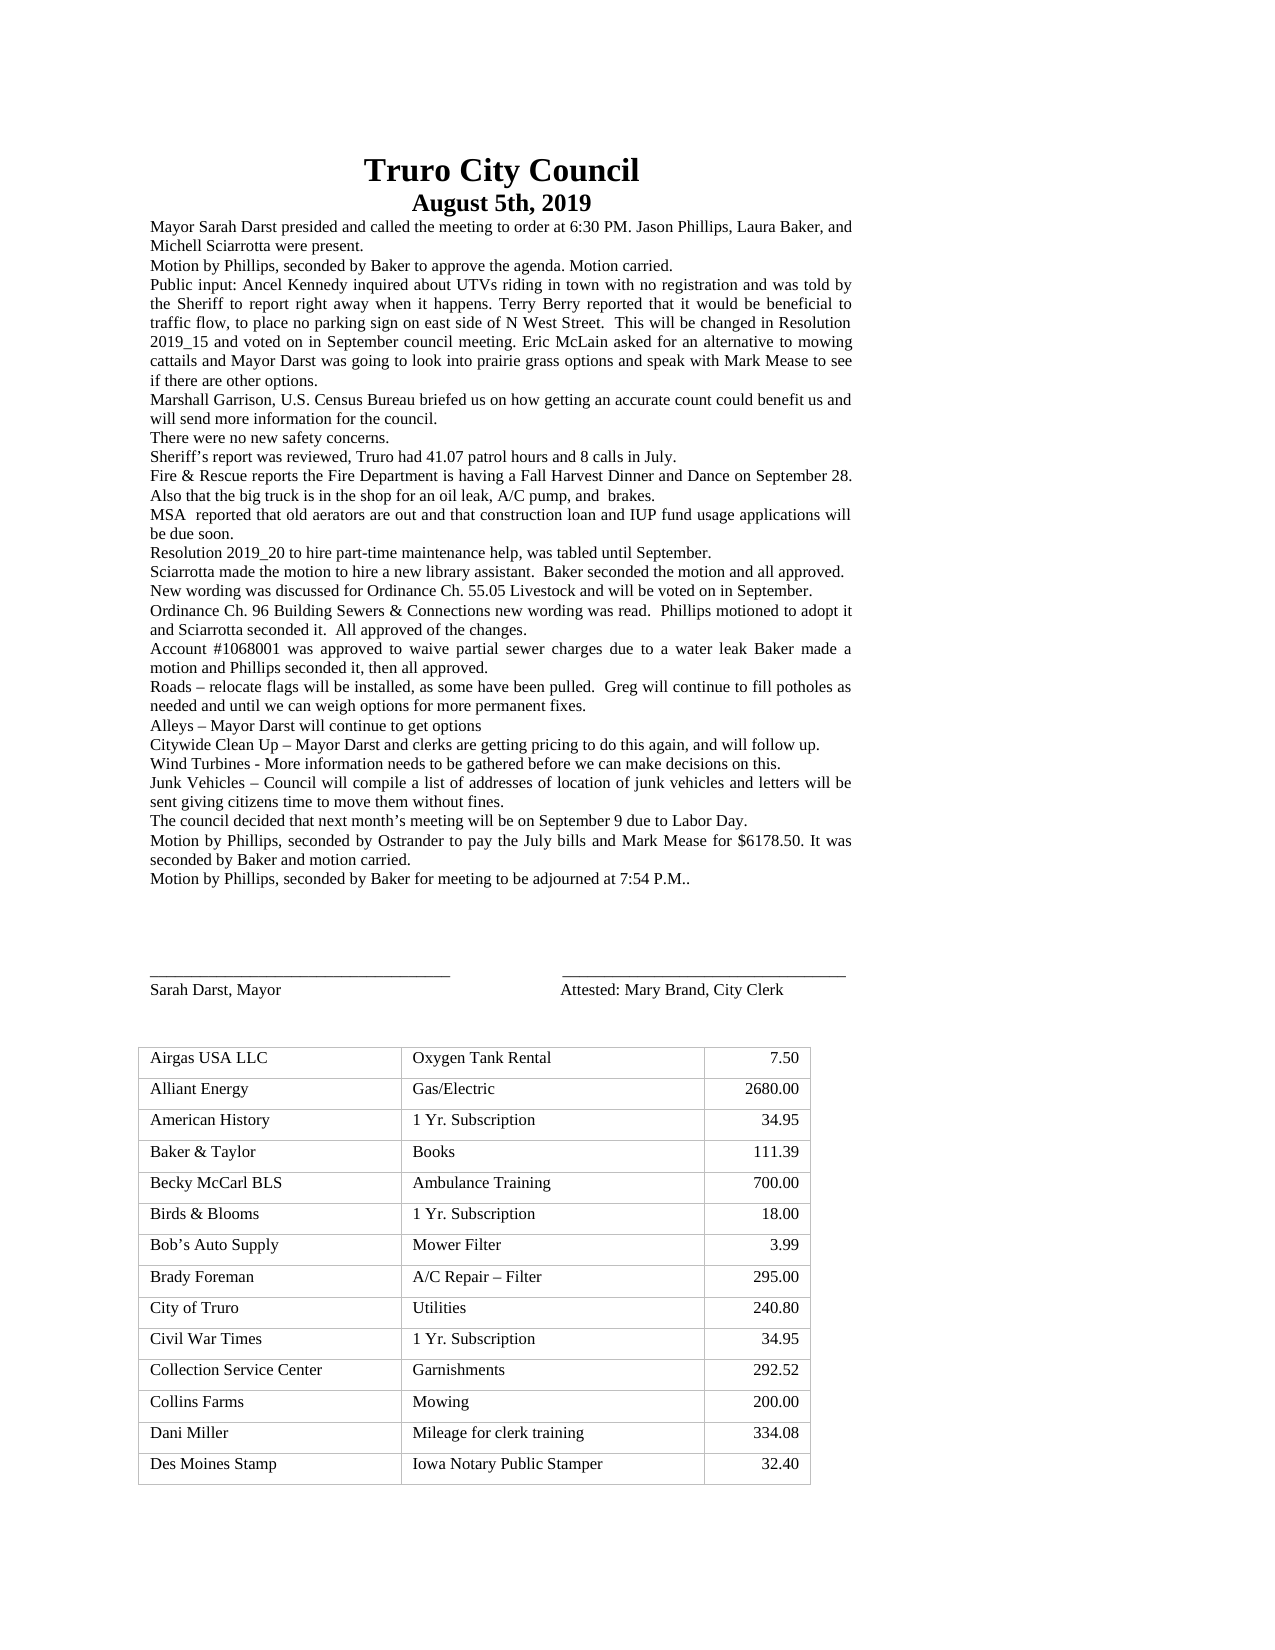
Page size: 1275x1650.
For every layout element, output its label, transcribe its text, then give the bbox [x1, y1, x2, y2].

table_header 7.50 [705, 1048, 810, 1078]
text The council decided that next month’s meeting will be on September 9 due to Labor Day. [150, 811, 853, 830]
table_cell 18.00 [705, 1204, 810, 1234]
text Resolution 2019_20 to hire part-time maintenance help, was tabled until September. [150, 543, 853, 562]
table_cell Birds & Blooms [139, 1204, 401, 1234]
table_cell Garnishments [402, 1360, 704, 1390]
table_cell Gas/Electric [402, 1079, 704, 1109]
table_cell A/C Repair – Filter [402, 1266, 704, 1297]
table_cell 1 Yr. Subscription [402, 1329, 704, 1359]
table_cell Mileage for clerk training [402, 1423, 704, 1453]
title August 5th, 2019 [150, 188, 853, 217]
text Motion by Phillips, seconded by Baker to approve the agenda. Motion carried. [150, 255, 853, 274]
text New wording was discussed for Ordinance Ch. 55.05 Livestock and will be voted on in September. [150, 581, 853, 600]
table_cell 34.95 [705, 1110, 810, 1140]
table_cell Becky McCarl BLS [139, 1173, 401, 1203]
table_cell 3.99 [705, 1235, 810, 1265]
text There were no new safety concerns. [150, 428, 853, 447]
table_cell 240.80 [705, 1298, 810, 1328]
text ____________________________________ __________________________________ [150, 960, 853, 979]
text Roads – relocate flags will be installed, as some have been pulled. Greg will continue to fill potholes as needed and until we can weigh options for more permanent fixes. [150, 677, 853, 715]
text Motion by Phillips, seconded by Ostrander to pay the July bills and Mark Mease for $6178.50. It was seconded by Baker and motion carried. [150, 830, 853, 869]
text Motion by Phillips, seconded by Baker for meeting to be adjourned at 7:54 P.M.. [150, 869, 853, 888]
table_cell 2680.00 [705, 1079, 810, 1109]
table_cell Books [402, 1141, 704, 1172]
table_cell Des Moines Stamp [139, 1454, 401, 1484]
table_cell Alliant Energy [139, 1079, 401, 1109]
table_cell 1 Yr. Subscription [402, 1110, 704, 1140]
table_cell Collins Farms [139, 1391, 401, 1422]
table_cell Bob’s Auto Supply [139, 1235, 401, 1265]
text Sheriff’s report was reviewed, Truro had 41.07 patrol hours and 8 calls in July. [150, 447, 853, 466]
text Alleys – Mayor Darst will continue to get options [150, 715, 853, 734]
table_cell 295.00 [705, 1266, 810, 1297]
table_cell Mowing [402, 1391, 704, 1422]
table_cell Civil War Times [139, 1329, 401, 1359]
table_header Oxygen Tank Rental [402, 1048, 704, 1078]
table_cell 292.52 [705, 1360, 810, 1390]
text Truro City Council [150, 150, 853, 188]
table_cell 1 Yr. Subscription [402, 1204, 704, 1234]
table_cell Dani Miller [139, 1423, 401, 1453]
table_cell 700.00 [705, 1173, 810, 1203]
table_cell 111.39 [705, 1141, 810, 1172]
table_cell 334.08 [705, 1423, 810, 1453]
table_cell American History [139, 1110, 401, 1140]
text Ordinance Ch. 96 Building Sewers & Connections new wording was read. Phillips motioned to adopt it and Sciarrotta seconded it. All approved of the changes. [150, 600, 853, 639]
table_cell 200.00 [705, 1391, 810, 1422]
table_cell Baker & Taylor [139, 1141, 401, 1172]
table_cell Mower Filter [402, 1235, 704, 1265]
table_cell 32.40 [705, 1454, 810, 1484]
table_cell Ambulance Training [402, 1173, 704, 1203]
text Fire & Rescue reports the Fire Department is having a Fall Harvest Dinner and Dance on September 28. Also that the big truck is in the shop for an oil leak, A/C pump, and brakes. [150, 466, 853, 504]
table_cell 34.95 [705, 1329, 810, 1359]
text Marshall Garrison, U.S. Census Bureau briefed us on how getting an accurate count could benefit us and will send more information for the council. [150, 389, 853, 428]
text MSA reported that old aerators are out and that construction loan and IUP fund usage applications will be due soon. [150, 504, 853, 543]
table_cell Utilities [402, 1298, 704, 1328]
text Public input: Ancel Kennedy inquired about UTVs riding in town with no registration and was told by the Sheriff to report right away when it happens. Terry Berry reported that it would be beneficial to traffic flow, to place no parking sign on east side of N West Street. This will be changed in Resolution 2019_15 and voted on in September council meeting. Eric McLain asked for an alternative to mowing cattails and Mayor Darst was going to look into prairie grass options and speak with Mark Mease to see if there are other options. [150, 274, 853, 389]
text Junk Vehicles – Council will compile a list of addresses of location of junk vehicles and letters will be sent giving citizens time to move them without fines. [150, 773, 853, 811]
text Account #1068001 was approved to waive partial sewer charges due to a water leak Baker made a motion and Phillips seconded it, then all approved. [150, 639, 853, 677]
text Wind Turbines - More information needs to be gathered before we can make decisions on this. [150, 754, 853, 773]
text Mayor Sarah Darst presided and called the meeting to order at 6:30 PM. Jason Phillips, Laura Baker, and Michell Sciarrotta were present. [150, 217, 853, 255]
table_header Airgas USA LLC [139, 1048, 401, 1078]
text Sarah Darst, Mayor Attested: Mary Brand, City Clerk [150, 979, 853, 998]
table_cell Iowa Notary Public Stamper [402, 1454, 704, 1484]
text Citywide Clean Up – Mayor Darst and clerks are getting pricing to do this again, and will follow up. [150, 734, 853, 754]
table_cell Brady Foreman [139, 1266, 401, 1297]
table_cell City of Truro [139, 1298, 401, 1328]
table_cell Collection Service Center [139, 1360, 401, 1390]
text Sciarrotta made the motion to hire a new library assistant. Baker seconded the motion and all approved. [150, 562, 853, 581]
